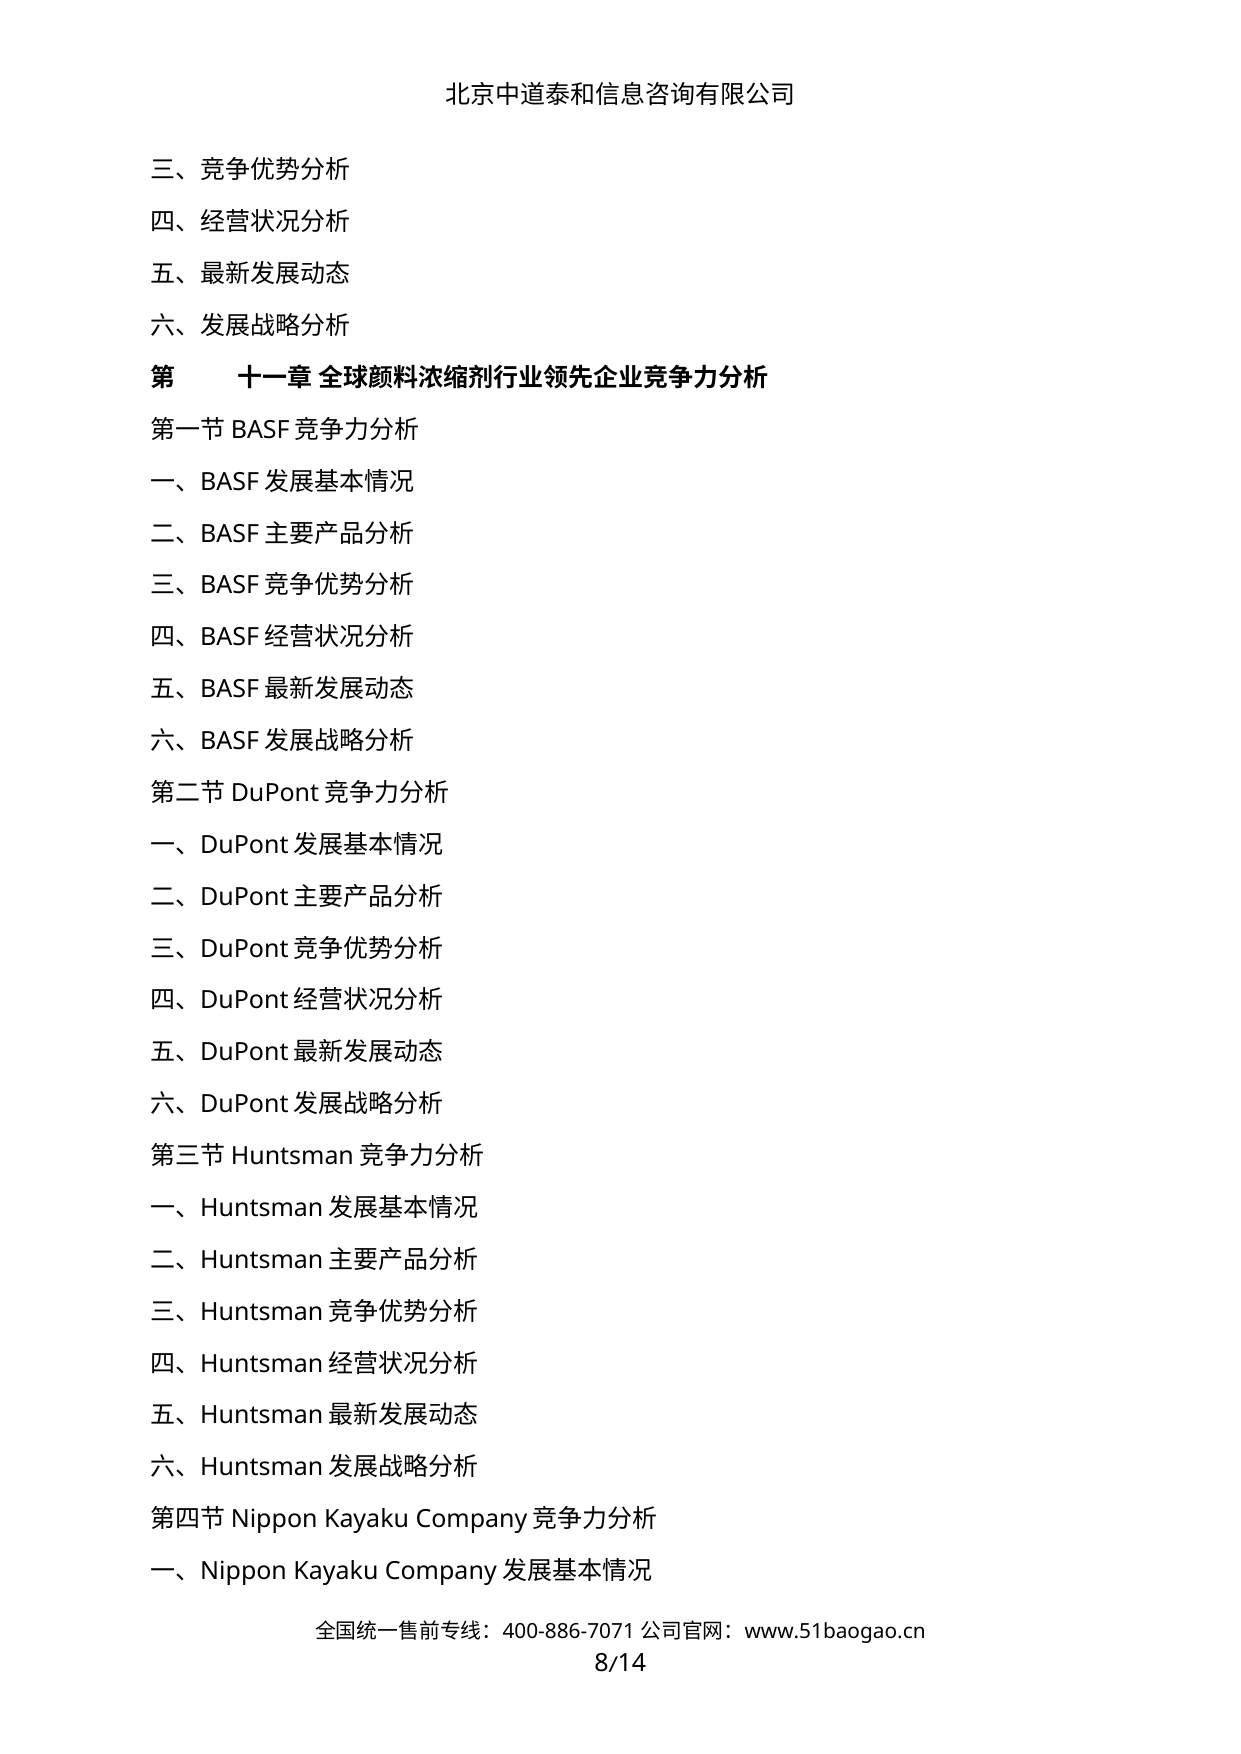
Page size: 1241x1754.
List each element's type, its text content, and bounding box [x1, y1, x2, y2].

text 四、经营状况分析 [150, 202, 1090, 238]
text 第三节 Huntsman竞争力分析 [150, 1136, 1090, 1172]
text 第一节 BASF竞争力分析 [150, 409, 1090, 446]
text 四、Huntsman经营状况分析 [150, 1343, 1090, 1379]
text 二、Huntsman主要产品分析 [150, 1239, 1090, 1276]
text 四、BASF经营状况分析 [150, 617, 1090, 653]
text 五、DuPont最新发展动态 [150, 1032, 1090, 1068]
text 六、DuPont发展战略分析 [150, 1084, 1090, 1120]
text 三、Huntsman竞争优势分析 [150, 1291, 1090, 1327]
text 第 十一章 全球颜料浓缩剂行业领先企业竞争力分析 [150, 357, 1090, 394]
text 五、Huntsman最新发展动态 [150, 1395, 1090, 1431]
text 五、最新发展动态 [150, 254, 1090, 290]
text 二、BASF主要产品分析 [150, 513, 1090, 549]
text 四、DuPont经营状况分析 [150, 980, 1090, 1016]
text 第四节 Nippon Kayaku Company竞争力分析 [150, 1499, 1090, 1535]
text 六、发展战略分析 [150, 306, 1090, 342]
text 一、BASF发展基本情况 [150, 461, 1090, 497]
text 一、Huntsman发展基本情况 [150, 1187, 1090, 1224]
text 六、BASF发展战略分析 [150, 721, 1090, 757]
text 三、DuPont竞争优势分析 [150, 928, 1090, 964]
text 三、BASF竞争优势分析 [150, 565, 1090, 601]
text 六、Huntsman发展战略分析 [150, 1447, 1090, 1483]
text 五、BASF最新发展动态 [150, 669, 1090, 705]
text 二、DuPont主要产品分析 [150, 876, 1090, 912]
text 一、DuPont发展基本情况 [150, 824, 1090, 861]
text 一、Nippon Kayaku Company发展基本情况 [150, 1551, 1090, 1587]
text 第二节 DuPont竞争力分析 [150, 772, 1090, 809]
text 三、竞争优势分析 [150, 150, 1090, 186]
